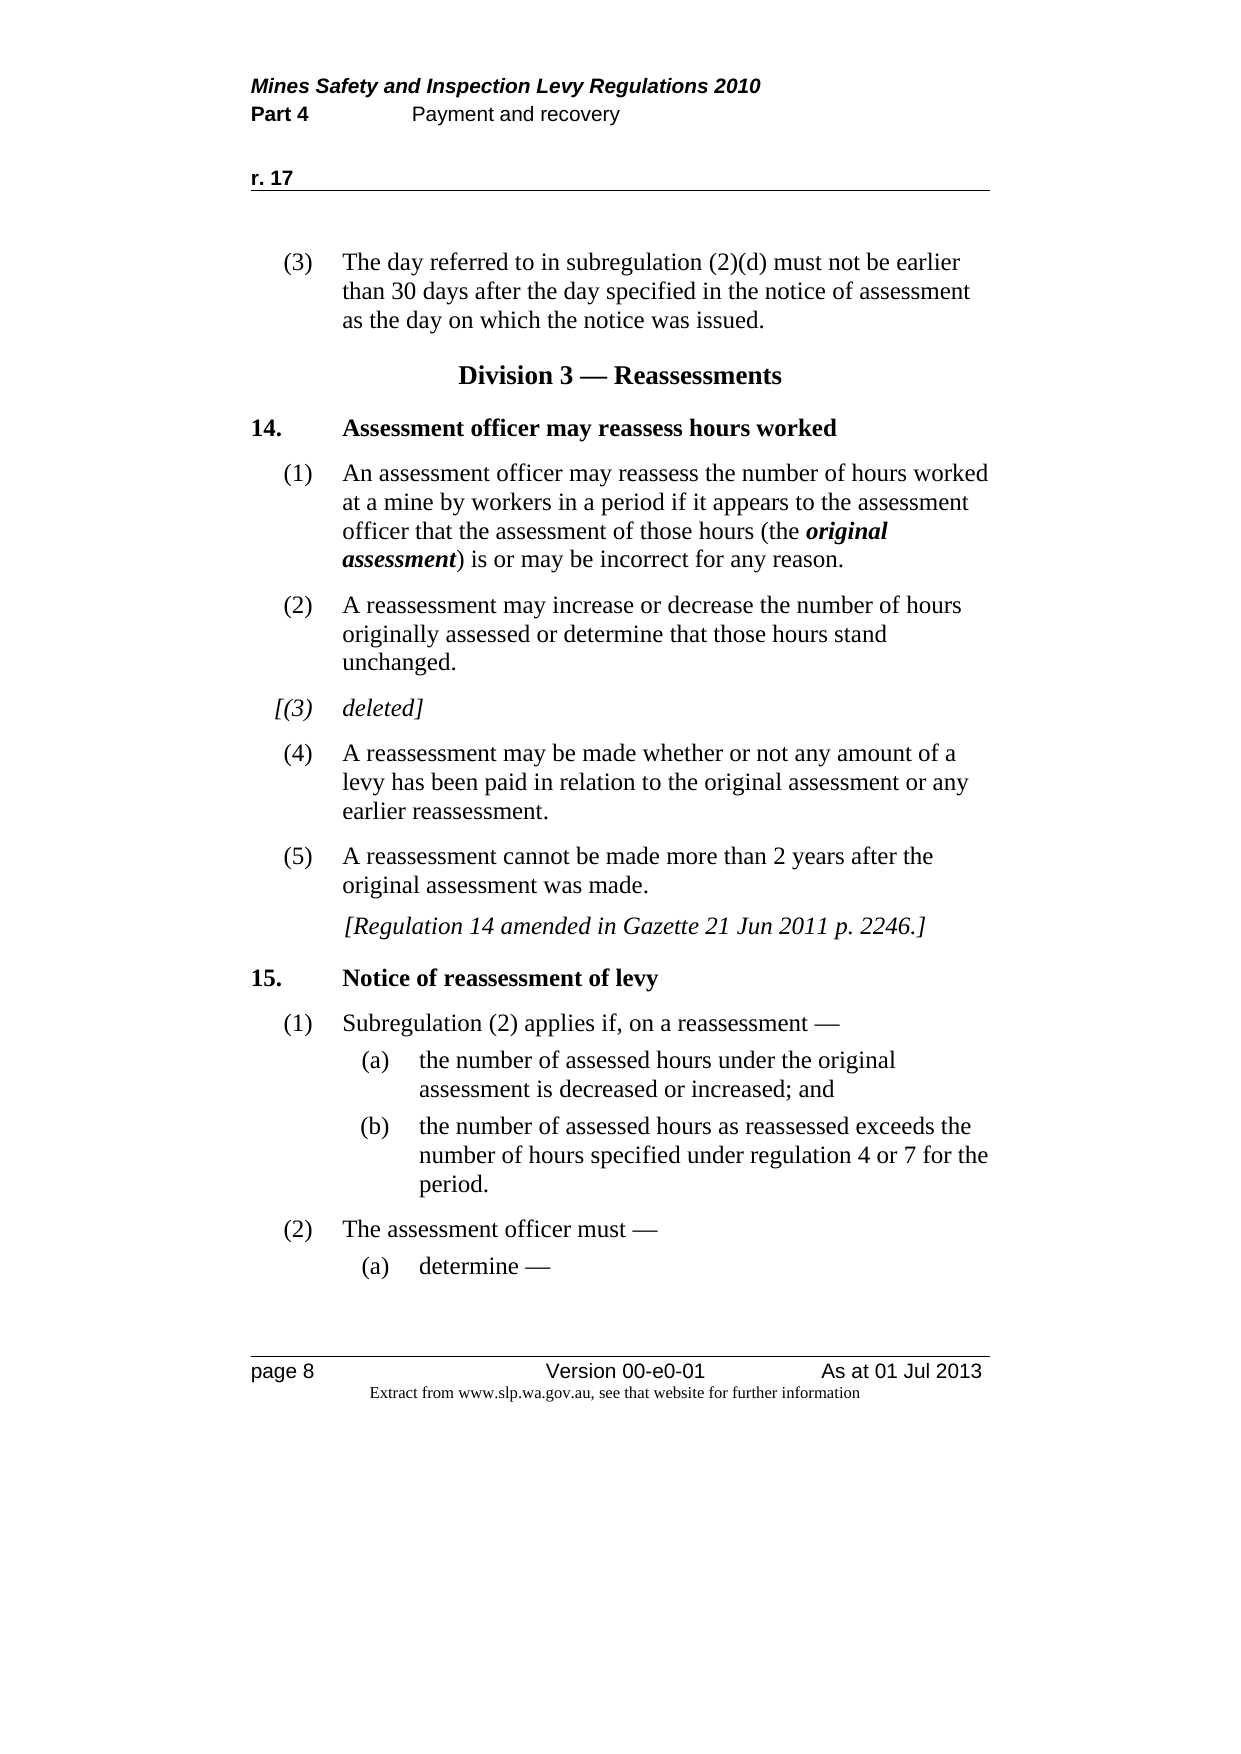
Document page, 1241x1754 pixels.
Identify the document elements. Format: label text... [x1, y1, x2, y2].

text (4) A reassessment may be made whether or not any amount of a levy has been paid in relation to the original assessment or any earlier reassessment. [251, 738, 990, 824]
text (2) The assessment officer must — [251, 1214, 990, 1243]
text (a) determine — [251, 1251, 990, 1280]
text (1) Subregulation (2) applies if, on a reassessment — [251, 1008, 990, 1037]
subtitle 15. Notice of reassessment of levy [251, 963, 990, 992]
text (1) An assessment officer may reassess the number of hours worked at a mine by workers in a period if it appears to the assessment officer that the assessment of those hours (the original assessment) is or may be incorrect for any reason. [251, 458, 990, 573]
text [Regulation 14 amended in Gazette 21 Jun 2011 p. 2246.] [251, 911, 990, 940]
text (2) A reassessment may increase or decrease the number of hours originally assessed or determine that those hours stand unchanged. [251, 590, 990, 676]
text (b) the number of assessed hours as reassessed exceeds the number of hours specified under regulation 4 or 7 for the period. [251, 1111, 990, 1197]
text (5) A reassessment cannot be made more than 2 years after the original assessment was made. [251, 841, 990, 899]
text (a) the number of assessed hours under the original assessment is decreased or increased; and [251, 1045, 990, 1103]
text (3) The day referred to in subregulation (2)(d) must not be earlier than 30 days after the day specified in the notice of assessment as the day on which the notice was issued. [251, 247, 990, 334]
text [(3) deleted] [251, 693, 990, 722]
subtitle 14. Assessment officer may reassess hours worked [251, 413, 990, 442]
subtitle Division 3 — Reassessments [251, 359, 990, 390]
